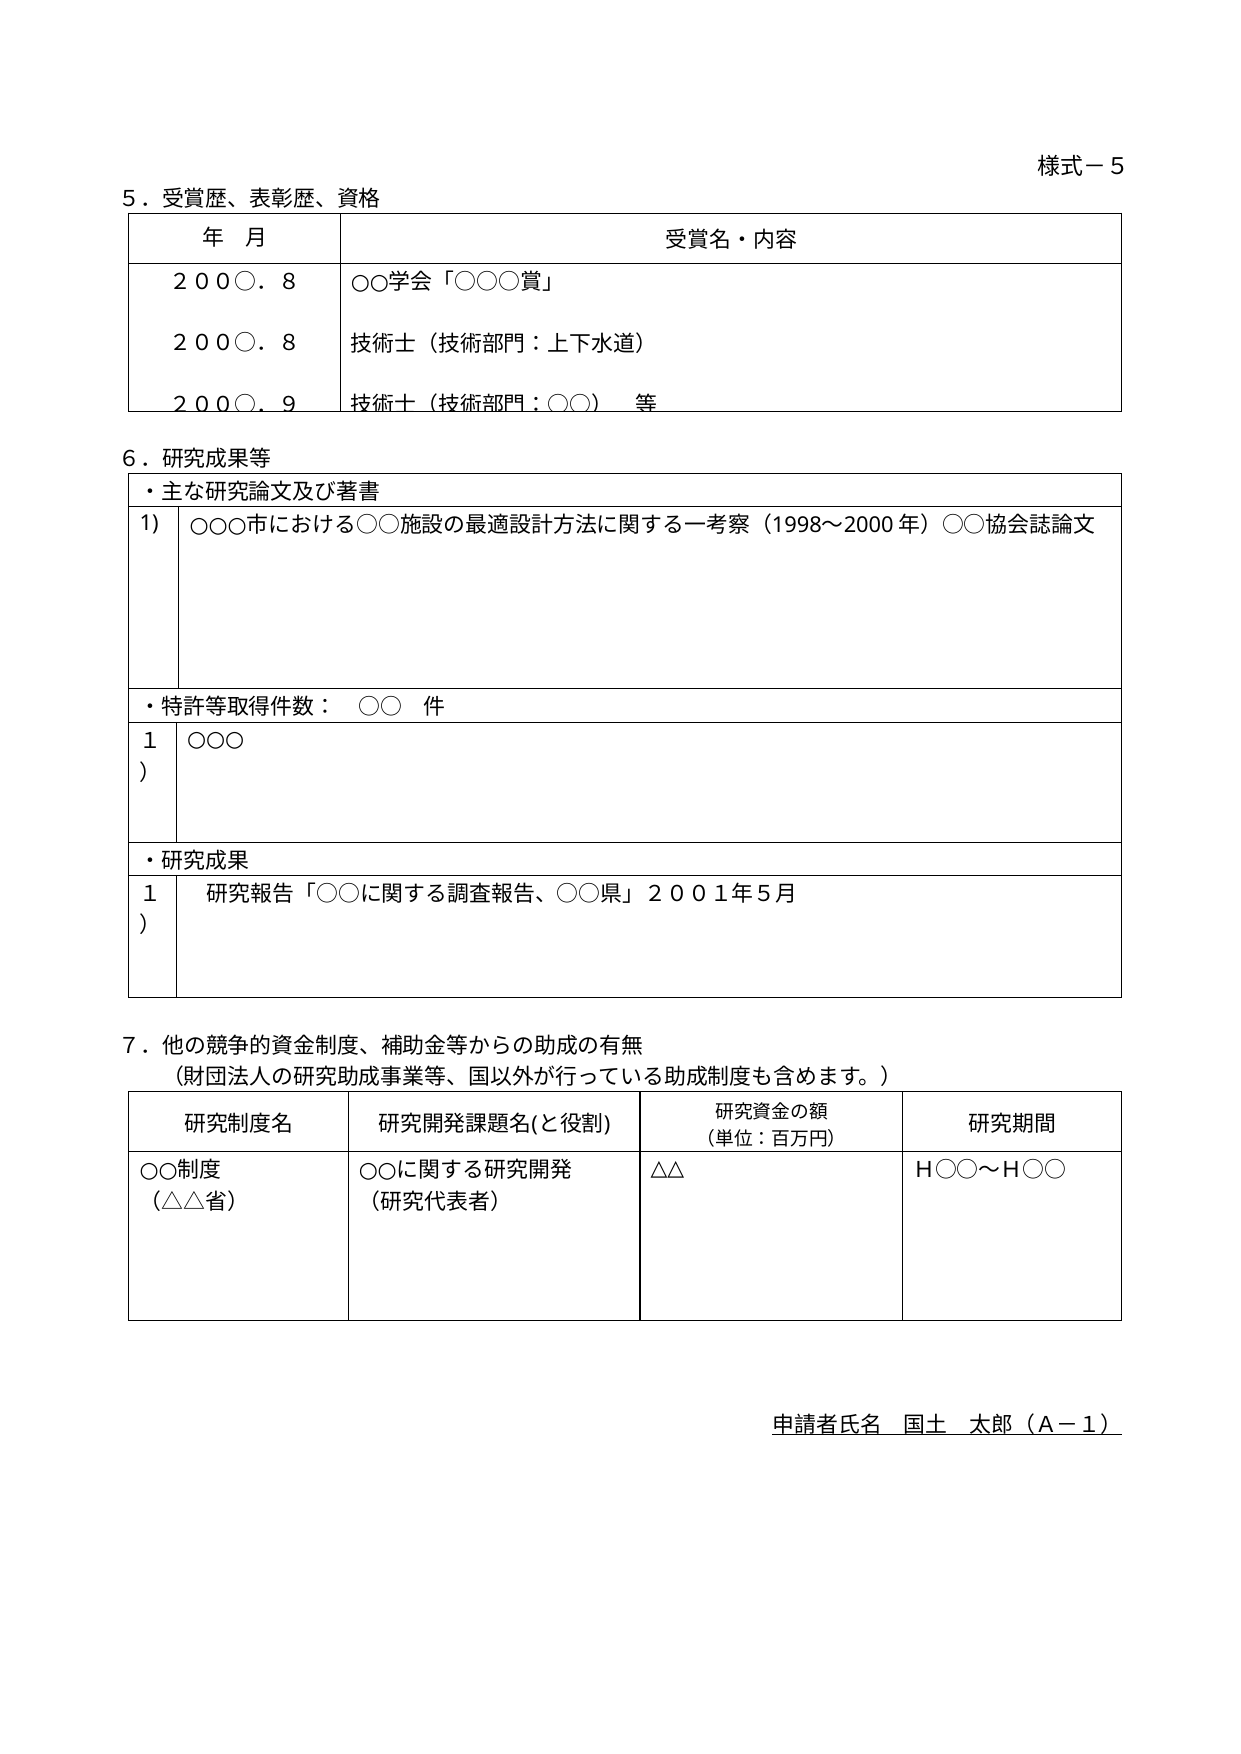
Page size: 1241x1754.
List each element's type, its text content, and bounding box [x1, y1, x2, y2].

table_cell ・特許等取得件数： ○○ 件 [129, 689, 1121, 722]
text 申請者氏名 国土 太郎（Ａ－１） [118, 1410, 1122, 1437]
table_cell １） [129, 723, 176, 842]
text （財団法人の研究助成事業等、国以外が行っている助成制度も含めます。） [118, 1059, 1122, 1091]
text ６．研究成果等 [118, 441, 1122, 473]
table_cell ○○制度 （△△省） [129, 1152, 348, 1320]
table_cell ２００○．８ ２００○．８ ２００○．９ [129, 264, 340, 411]
table_cell ○○○市における○○施設の最適設計方法に関する一考察（1998～2000年）○○協会誌論文 [179, 507, 1121, 688]
table_cell 1) [129, 507, 178, 688]
table_header 年 月 [129, 214, 340, 263]
table_cell △△ [641, 1152, 902, 1320]
table_header 受賞名・内容 [341, 214, 1121, 263]
table_cell ・研究成果 [129, 843, 1121, 875]
table_cell １） [129, 876, 176, 997]
table_cell ○○学会「○○○賞」 技術士（技術部門：上下水道） 技術士（技術部門：○○） 等 [341, 264, 1121, 411]
text 様式－５ [181, 148, 1129, 181]
table_header 研究開発課題名(と役割) [349, 1092, 639, 1151]
table_header 研究期間 [903, 1092, 1121, 1151]
table_cell ○○に関する研究開発 （研究代表者） [349, 1152, 639, 1320]
table_cell ○○○ [177, 723, 1121, 842]
table_cell Ｈ○○～Ｈ○○ [903, 1152, 1121, 1320]
text ５．受賞歴、表彰歴、資格 [118, 181, 1122, 213]
table_header 研究制度名 [129, 1092, 348, 1151]
text ７．他の競争的資金制度、補助金等からの助成の有無 [118, 1028, 1122, 1059]
table_header ・主な研究論文及び著書 [129, 474, 1121, 506]
table_header 研究資金の額 （単位：百万円） [641, 1092, 902, 1151]
table_cell 研究報告「○○に関する調査報告、○○県」２００１年５月 [177, 876, 1121, 997]
